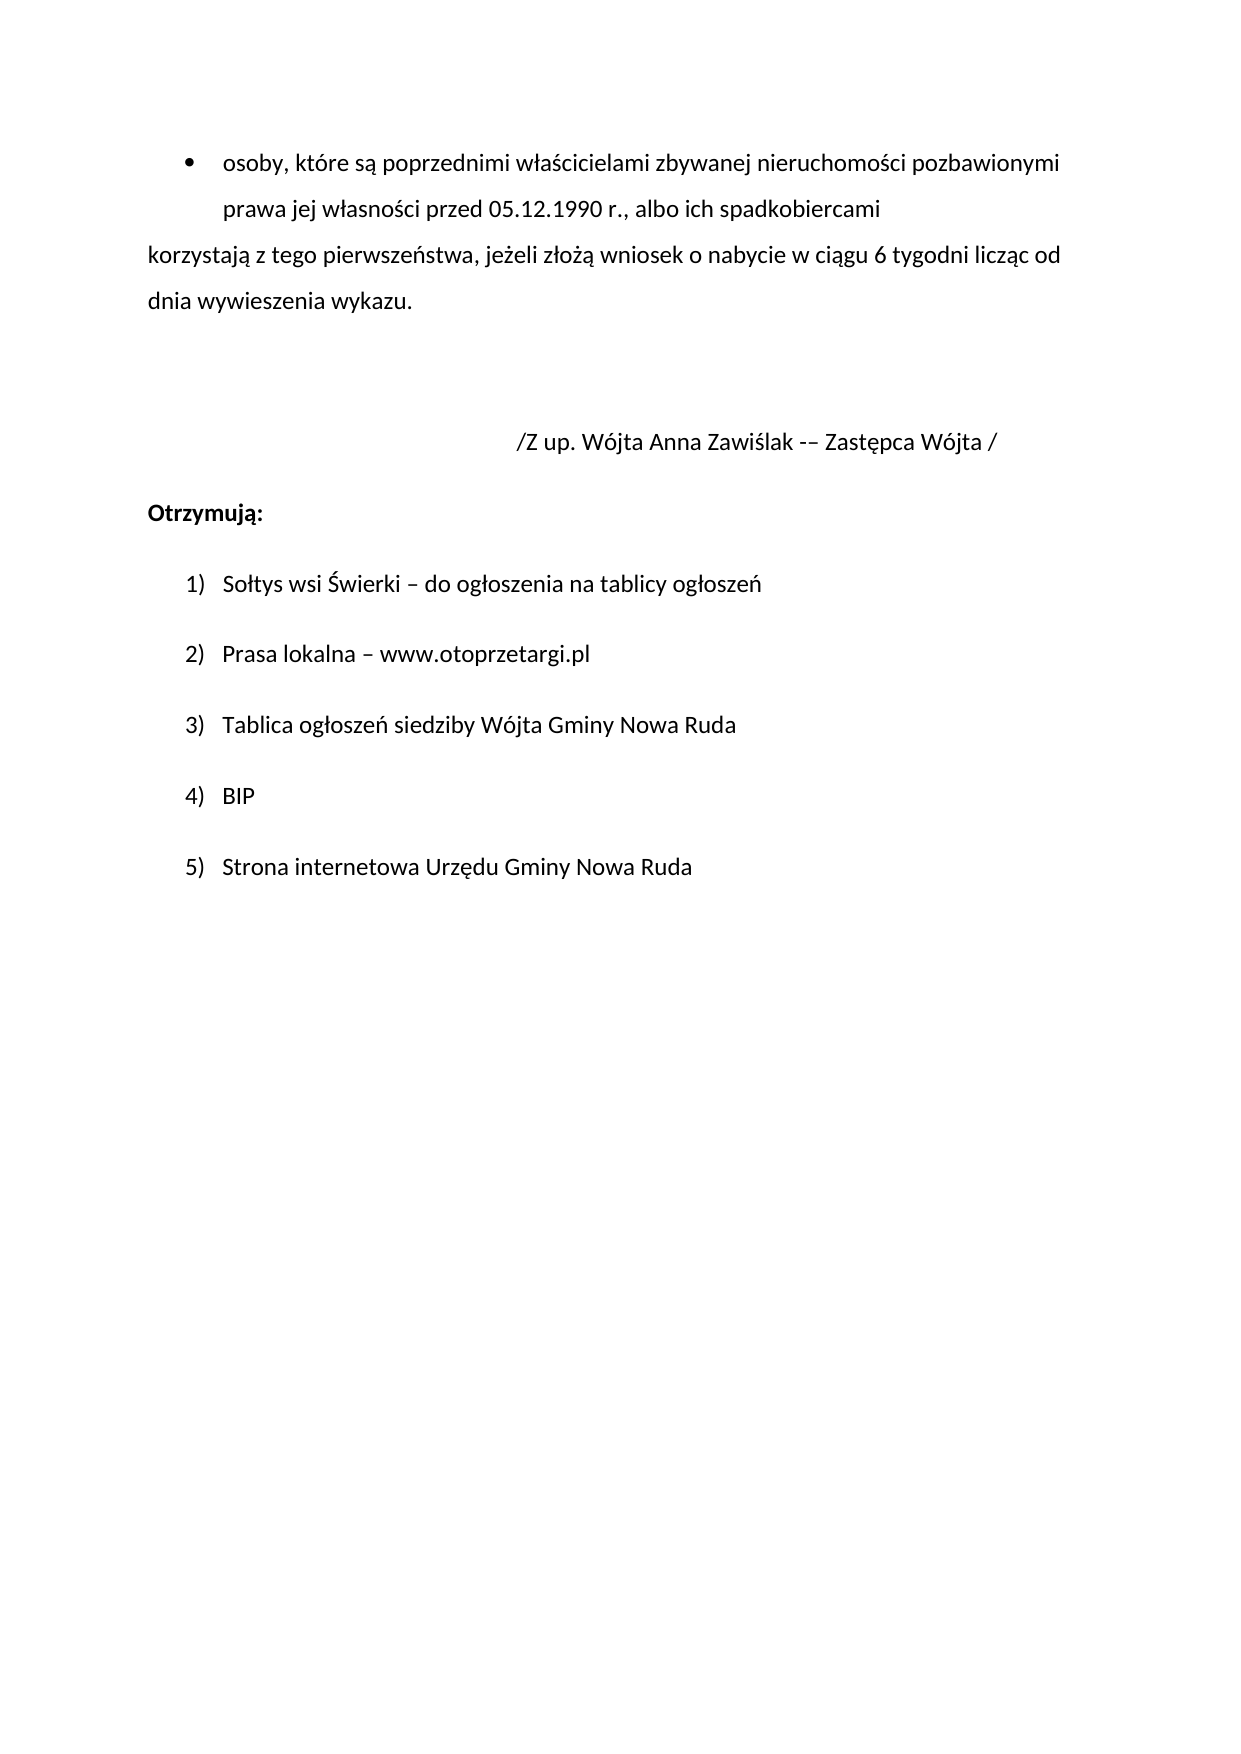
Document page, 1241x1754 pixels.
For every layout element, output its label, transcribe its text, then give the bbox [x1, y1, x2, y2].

list Tablica ogłoszeń siedziby Wójta Gminy Nowa Ruda [185, 709, 1093, 740]
list Sołtys wsi Świerki – do ogłoszenia na tablicy ogłoszeń [185, 568, 1093, 598]
list Strona internetowa Urzędu Gminy Nowa Ruda [185, 851, 1093, 881]
text /Z up. Wójta Anna Zawiślak -– Zastępca Wójta / [443, 426, 1093, 457]
text Otrzymują: [148, 497, 1093, 527]
list BIP [185, 780, 1093, 810]
list osoby, które są poprzednimi właścicielami zbywanej nieruchomości pozbawionymi prawa jej własności przed 05.12.1990 r., albo ich spadkobiercami [185, 148, 1093, 224]
list Prasa lokalna – www.otoprzetargi.pl [185, 638, 1093, 669]
text korzystają z tego pierwszeństwa, jeżeli złożą wniosek o nabycie w ciągu 6 tygodni licząc od dnia wywieszenia wykazu. [148, 239, 1093, 315]
